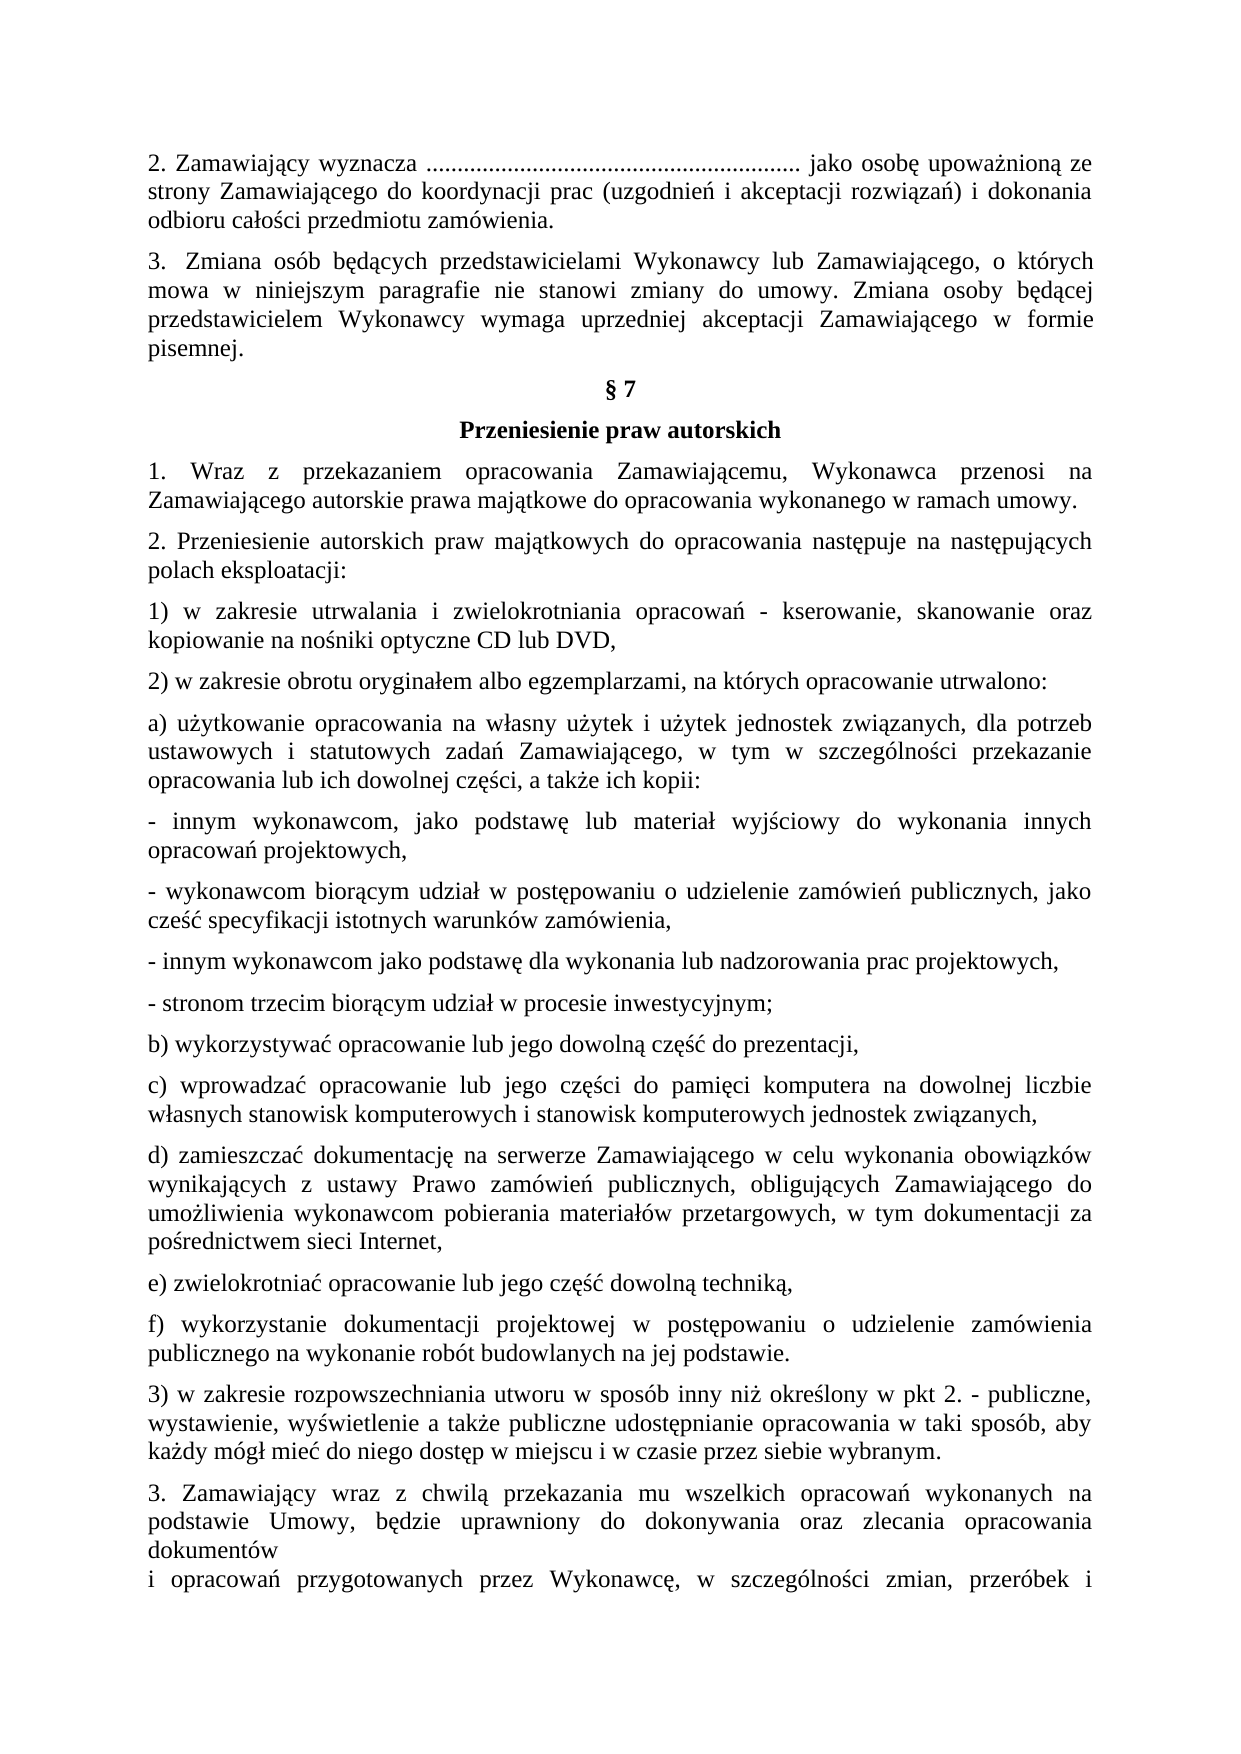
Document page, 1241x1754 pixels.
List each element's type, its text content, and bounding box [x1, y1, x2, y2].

text 1) w zakresie utrwalania i zwielokrotniania opracowań - kserowanie, skanowanie oraz kopiowanie na nośniki optyczne CD lub DVD, [148, 596, 1093, 654]
text a) użytkowanie opracowania na własny użytek i użytek jednostek związanych, dla potrzeb ustawowych i statutowych zadań Zamawiającego, w tym w szczególności przekazanie opracowania lub ich dowolnej części, a także ich kopii: [148, 708, 1093, 794]
text - innym wykonawcom, jako podstawę lub materiał wyjściowy do wykonania innych opracowań projektowych, [148, 806, 1093, 864]
text c) wprowadzać opracowanie lub jego części do pamięci komputera na dowolnej liczbie własnych stanowisk komputerowych i stanowisk komputerowych jednostek związanych, [148, 1070, 1093, 1128]
text d) zamieszczać dokumentację na serwerze Zamawiającego w celu wykonania obowiązków wynikających z ustawy Prawo zamówień publicznych, obligujących Zamawiającego do umożliwienia wykonawcom pobierania materiałów przetargowych, w tym dokumentacji za pośrednictwem sieci Internet, [148, 1140, 1093, 1255]
text e) zwielokrotniać opracowanie lub jego część dowolną techniką, [148, 1268, 1093, 1296]
list Zmiana osób będących przedstawicielami Wykonawcy lub Zamawiającego, o których mowa w niniejszym paragrafie nie stanowi zmiany do umowy. Zmiana osoby będącej przedstawicielem Wykonawcy wymaga uprzedniej akceptacji Zamawiającego w formie pisemnej. [148, 246, 1094, 361]
text § 7 [148, 374, 1093, 403]
text 1. Wraz z przekazaniem opracowania Zamawiającemu, Wykonawca przenosi na Zamawiającego autorskie prawa majątkowe do opracowania wykonanego w ramach umowy. [148, 456, 1093, 514]
text f) wykorzystanie dokumentacji projektowej w postępowaniu o udzielenie zamówienia publicznego na wykonanie robót budowlanych na jej podstawie. [148, 1309, 1093, 1366]
text Przeniesienie praw autorskich [148, 415, 1093, 444]
text - wykonawcom biorącym udział w postępowaniu o udzielenie zamówień publicznych, jako cześć specyfikacji istotnych warunków zamówienia, [148, 876, 1093, 934]
text b) wykorzystywać opracowanie lub jego dowolną część do prezentacji, [148, 1029, 1093, 1058]
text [148, 1478, 1093, 1593]
text 2) w zakresie obrotu oryginałem albo egzemplarzami, na których opracowanie utrwalono: [148, 666, 1093, 695]
text 2. Zamawiający wyznacza ............................................................ jako osobę upoważnioną ze strony Zamawiającego do koordynacji prac (uzgodnień i akceptacji rozwiązań) i dokonania odbioru całości przedmiotu zamówienia. [148, 148, 1093, 234]
text - innym wykonawcom jako podstawę dla wykonania lub nadzorowania prac projektowych, [148, 946, 1093, 975]
text 3) w zakresie rozpowszechniania utworu w sposób inny niż określony w pkt 2. - publiczne, wystawienie, wyświetlenie a także publiczne udostępnianie opracowania w taki sposób, aby każdy mógł mieć do niego dostęp w miejscu i w czasie przez siebie wybranym. [148, 1379, 1093, 1465]
text - stronom trzecim biorącym udział w procesie inwestycyjnym; [148, 988, 1093, 1016]
text 2. Przeniesienie autorskich praw majątkowych do opracowania następuje na następujących polach eksploatacji: [148, 526, 1093, 584]
